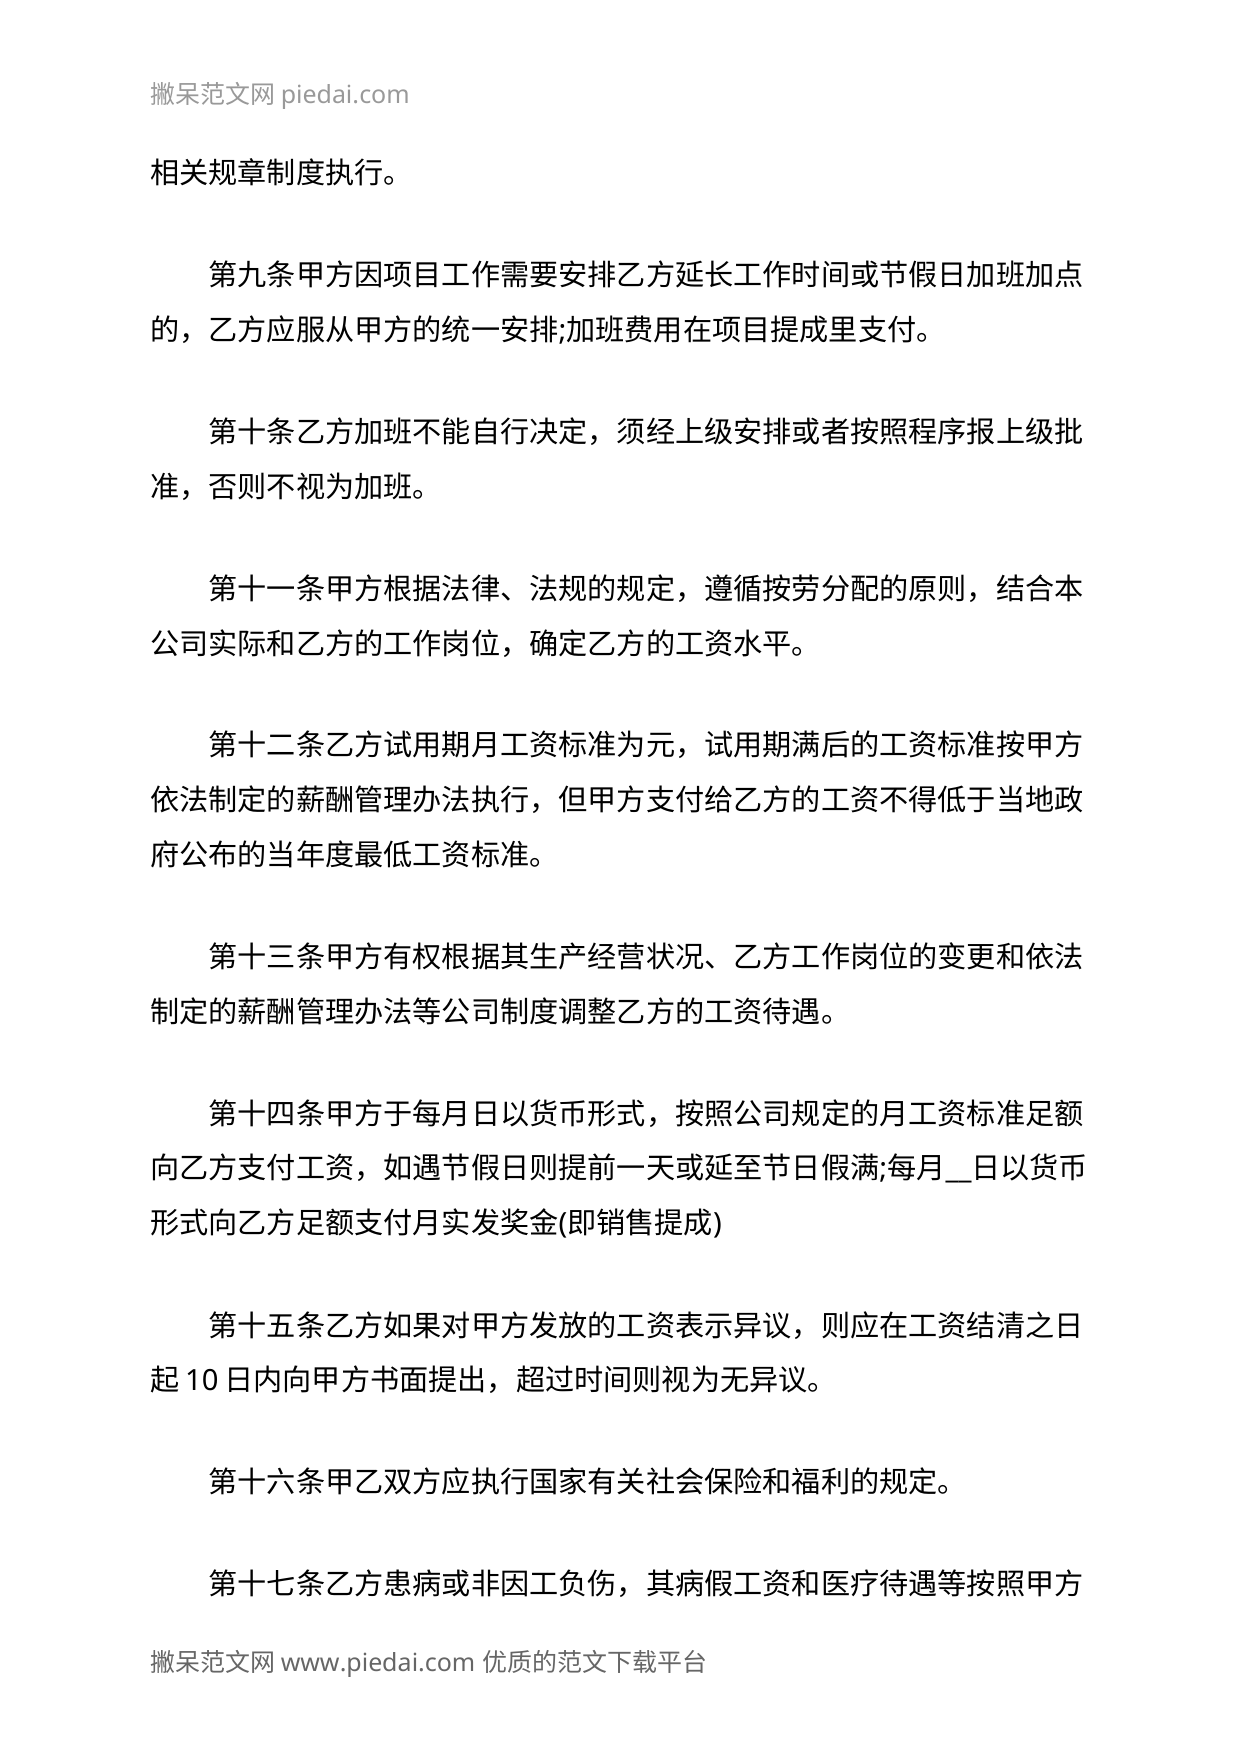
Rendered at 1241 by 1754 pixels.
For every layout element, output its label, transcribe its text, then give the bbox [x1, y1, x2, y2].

text 第十一条甲方根据法律、法规的规定，遵循按劳分配的原则，结合本公司实际和乙方的工作岗位，确定乙方的工资水平。 [150, 565, 1090, 662]
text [150, 150, 1090, 192]
text 第十条乙方加班不能自行决定，须经上级安排或者按照程序报上级批准，否则不视为加班。 [150, 409, 1090, 506]
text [150, 1561, 1090, 1603]
text 第十四条甲方于每月日以货币形式，按照公司规定的月工资标准足额向乙方支付工资，如遇节假日则提前一天或延至节日假满;每月__日以货币形式向乙方足额支付月实发奖金(即销售提成) [150, 1090, 1090, 1242]
text 第十六条甲乙双方应执行国家有关社会保险和福利的规定。 [150, 1459, 1090, 1501]
text 第十五条乙方如果对甲方发放的工资表示异议，则应在工资结清之日起10日内向甲方书面提出，超过时间则视为无异议。 [150, 1302, 1090, 1399]
text 第十二条乙方试用期月工资标准为元，试用期满后的工资标准按甲方依法制定的薪酬管理办法执行，但甲方支付给乙方的工资不得低于当地政府公布的当年度最低工资标准。 [150, 722, 1090, 874]
text 第九条甲方因项目工作需要安排乙方延长工作时间或节假日加班加点的，乙方应服从甲方的统一安排;加班费用在项目提成里支付。 [150, 252, 1090, 349]
text 第十三条甲方有权根据其生产经营状况、乙方工作岗位的变更和依法制定的薪酬管理办法等公司制度调整乙方的工资待遇。 [150, 933, 1090, 1031]
